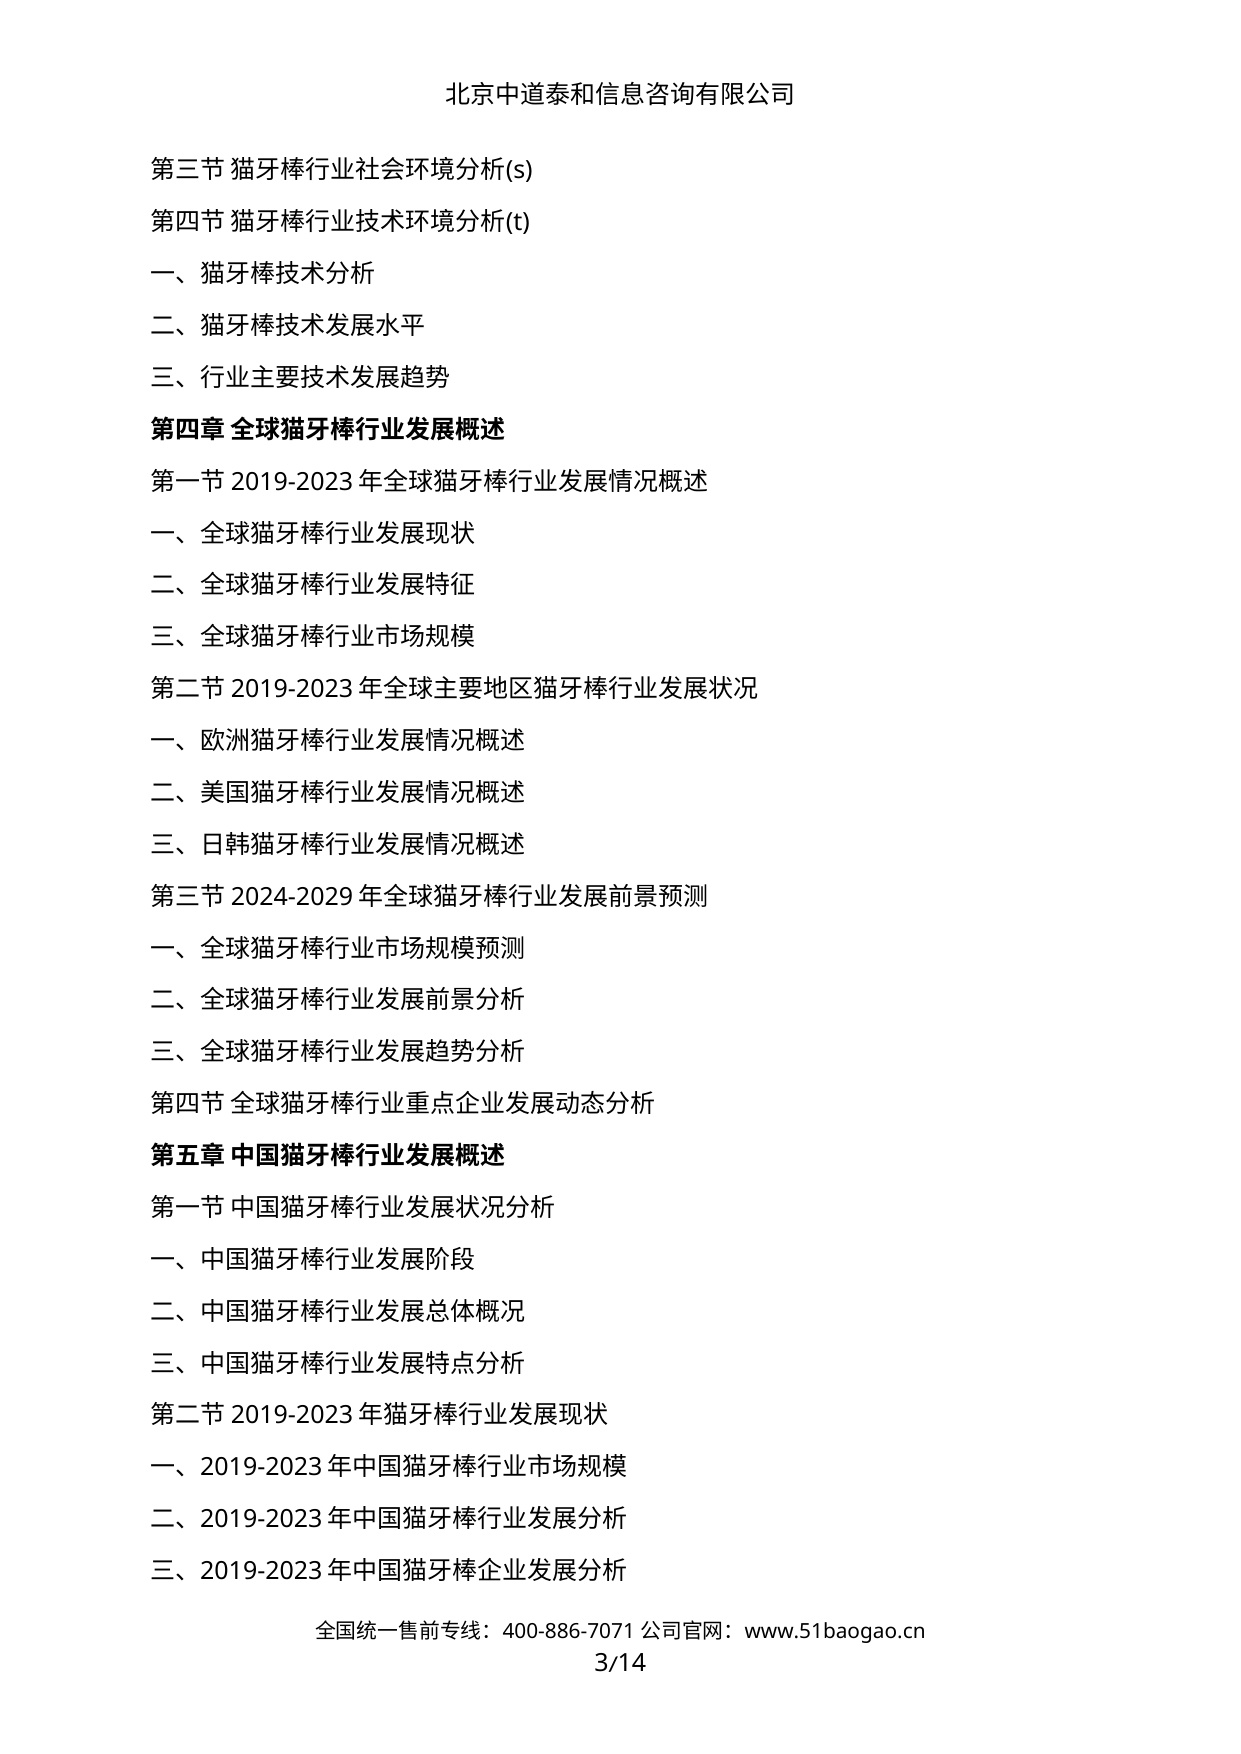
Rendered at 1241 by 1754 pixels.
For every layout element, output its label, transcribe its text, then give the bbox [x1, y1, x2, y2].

text 一、欧洲猫牙棒行业发展情况概述 [150, 721, 1090, 757]
text 三、2019-2023年中国猫牙棒企业发展分析 [150, 1551, 1090, 1587]
text 一、中国猫牙棒行业发展阶段 [150, 1239, 1090, 1276]
text 三、全球猫牙棒行业市场规模 [150, 617, 1090, 653]
text 一、猫牙棒技术分析 [150, 254, 1090, 290]
text 三、中国猫牙棒行业发展特点分析 [150, 1343, 1090, 1379]
text 二、全球猫牙棒行业发展前景分析 [150, 980, 1090, 1016]
text 一、全球猫牙棒行业市场规模预测 [150, 928, 1090, 964]
text 第三节 猫牙棒行业社会环境分析(s) [150, 150, 1090, 186]
text 二、美国猫牙棒行业发展情况概述 [150, 772, 1090, 809]
text 一、2019-2023年中国猫牙棒行业市场规模 [150, 1447, 1090, 1483]
text 二、中国猫牙棒行业发展总体概况 [150, 1291, 1090, 1327]
text 第三节 2024-2029年全球猫牙棒行业发展前景预测 [150, 876, 1090, 912]
text 三、全球猫牙棒行业发展趋势分析 [150, 1032, 1090, 1068]
text 三、行业主要技术发展趋势 [150, 357, 1090, 394]
text 第二节 2019-2023年全球主要地区猫牙棒行业发展状况 [150, 669, 1090, 705]
text 第二节 2019-2023年猫牙棒行业发展现状 [150, 1395, 1090, 1431]
text 二、全球猫牙棒行业发展特征 [150, 565, 1090, 601]
text 第五章 中国猫牙棒行业发展概述 [150, 1136, 1090, 1172]
text 第一节 中国猫牙棒行业发展状况分析 [150, 1187, 1090, 1224]
text 第一节 2019-2023年全球猫牙棒行业发展情况概述 [150, 461, 1090, 497]
text 三、日韩猫牙棒行业发展情况概述 [150, 824, 1090, 861]
text 二、2019-2023年中国猫牙棒行业发展分析 [150, 1499, 1090, 1535]
text 二、猫牙棒技术发展水平 [150, 306, 1090, 342]
text 第四章 全球猫牙棒行业发展概述 [150, 409, 1090, 446]
text 第四节 全球猫牙棒行业重点企业发展动态分析 [150, 1084, 1090, 1120]
text 第四节 猫牙棒行业技术环境分析(t) [150, 202, 1090, 238]
text 一、全球猫牙棒行业发展现状 [150, 513, 1090, 549]
